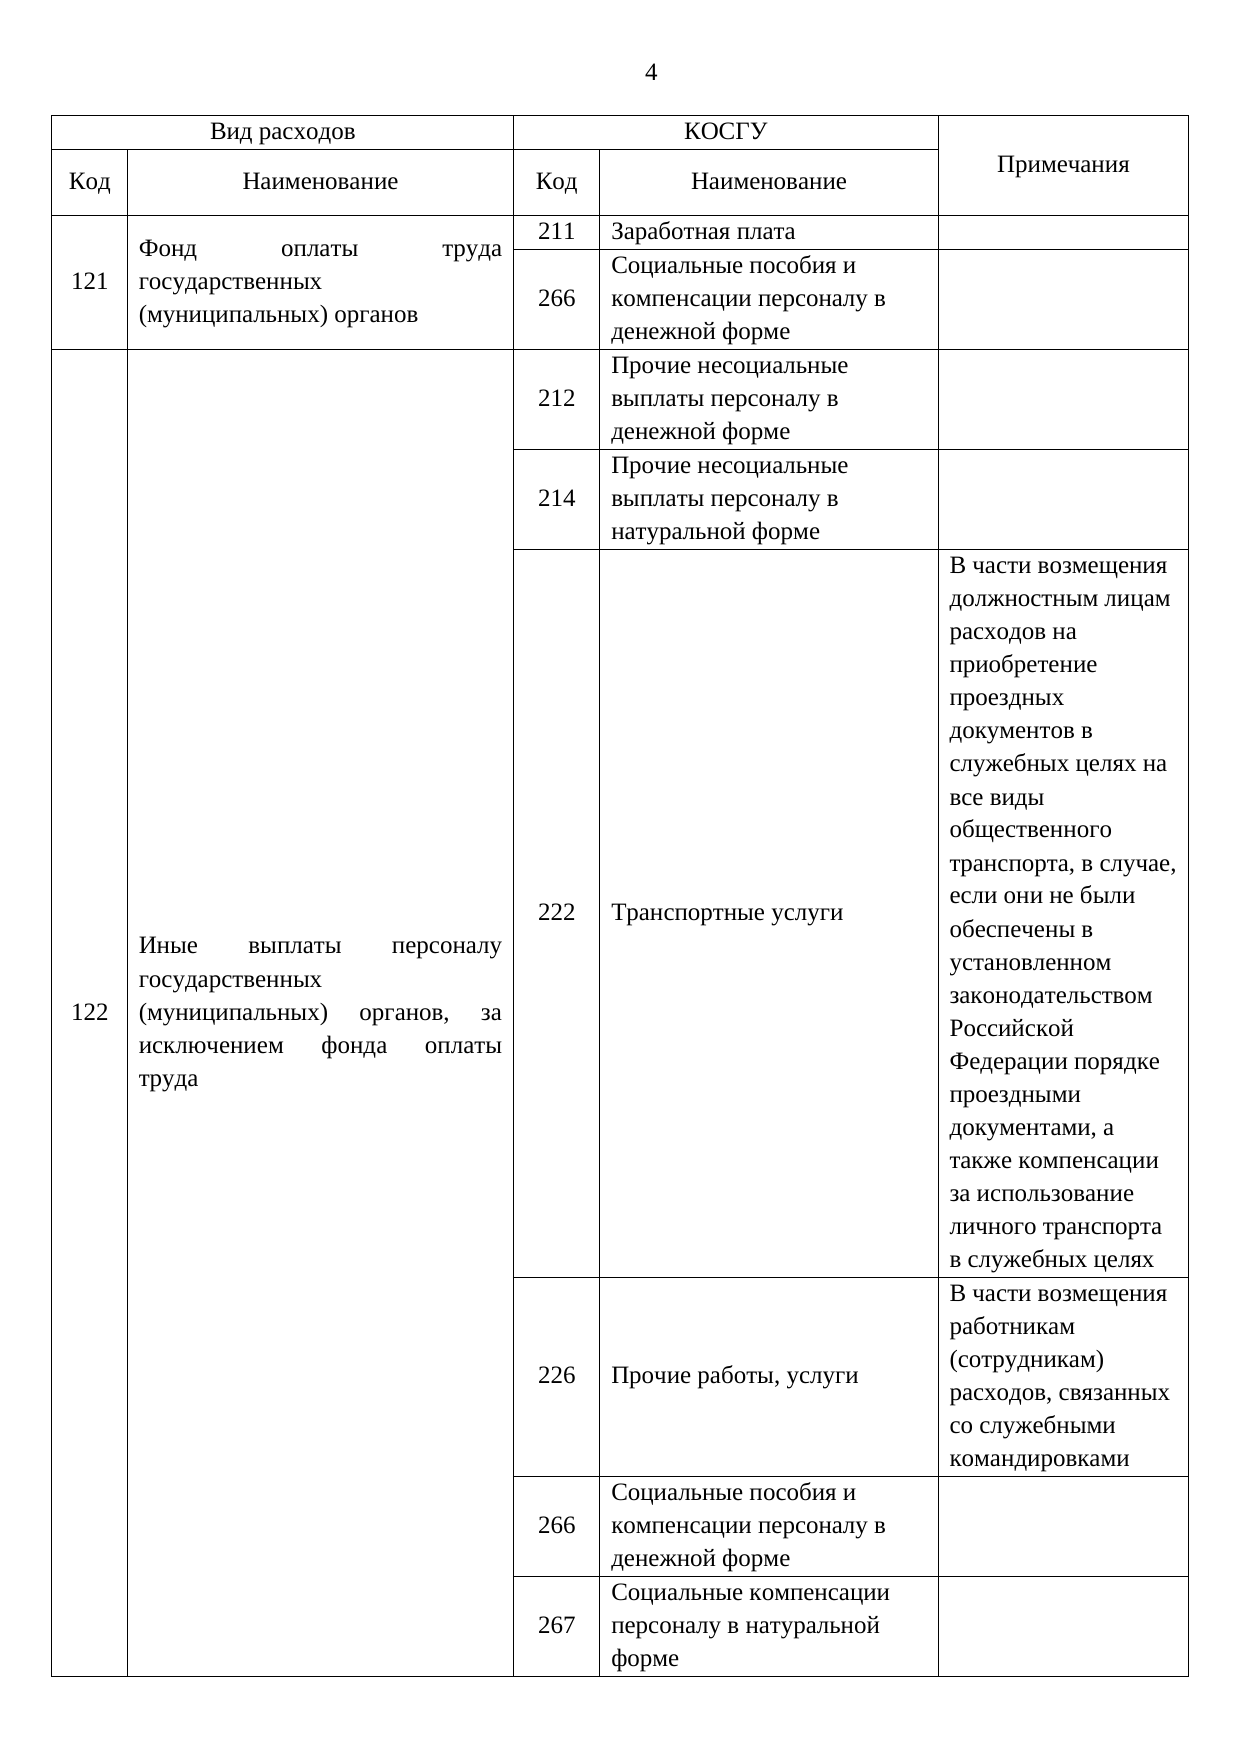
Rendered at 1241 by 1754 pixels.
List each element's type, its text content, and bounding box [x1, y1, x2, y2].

table_cell [939, 350, 1188, 449]
table_cell 267 [514, 1577, 599, 1676]
table_cell В части возмещения работникам (сотрудникам) расходов, связанных со служебными командировками [939, 1278, 1188, 1476]
table_cell Прочие несоциальные выплаты персоналу в натуральной форме [600, 450, 938, 549]
table_cell 266 [514, 1477, 599, 1576]
table_cell Социальные компенсации персоналу в натуральной форме [600, 1577, 938, 1676]
table_cell Код [514, 150, 599, 215]
table_cell [939, 450, 1188, 549]
table_cell Транспортные услуги [600, 550, 938, 1277]
table_cell Наименование [600, 150, 938, 215]
table_cell Социальные пособия и компенсации персоналу в денежной форме [600, 250, 938, 349]
table_cell [939, 250, 1188, 349]
table_cell 212 [514, 350, 599, 449]
table_cell Код [52, 150, 127, 215]
table_cell Наименование [128, 150, 513, 215]
table_cell [939, 1577, 1188, 1676]
table_cell Социальные пособия и компенсации персоналу в денежной форме [600, 1477, 938, 1576]
table_cell 211 [514, 216, 599, 249]
table_cell Прочие работы, услуги [600, 1278, 938, 1476]
table_cell 266 [514, 250, 599, 349]
table_cell 226 [514, 1278, 599, 1476]
table_cell [939, 1477, 1188, 1576]
table_cell Заработная плата [600, 216, 938, 249]
table_cell Прочие несоциальные выплаты персоналу в денежной форме [600, 350, 938, 449]
table_header Примечания [939, 116, 1188, 215]
table_header Вид расходов [52, 116, 513, 149]
table_cell 222 [514, 550, 599, 1277]
table_cell В части возмещения должностным лицам расходов на приобретение проездных документов в служебных целях на все виды общественного транспорта, в случае, если они не были обеспечены в установленном законодательством Российской Федерации порядке проездными документами, а также компенсации за использование личного транспорта в служебных целях [939, 550, 1188, 1277]
table_cell Фонд оплаты труда государственных (муниципальных) органов [128, 216, 513, 349]
table_cell [939, 216, 1188, 249]
table_header КОСГУ [514, 116, 938, 149]
table_cell 122 [52, 350, 127, 1676]
table_cell 121 [52, 216, 127, 349]
table_cell Иные выплаты персоналу государственных (муниципальных) органов, за исключением фонда оплаты труда [128, 350, 513, 1676]
table_cell 214 [514, 450, 599, 549]
